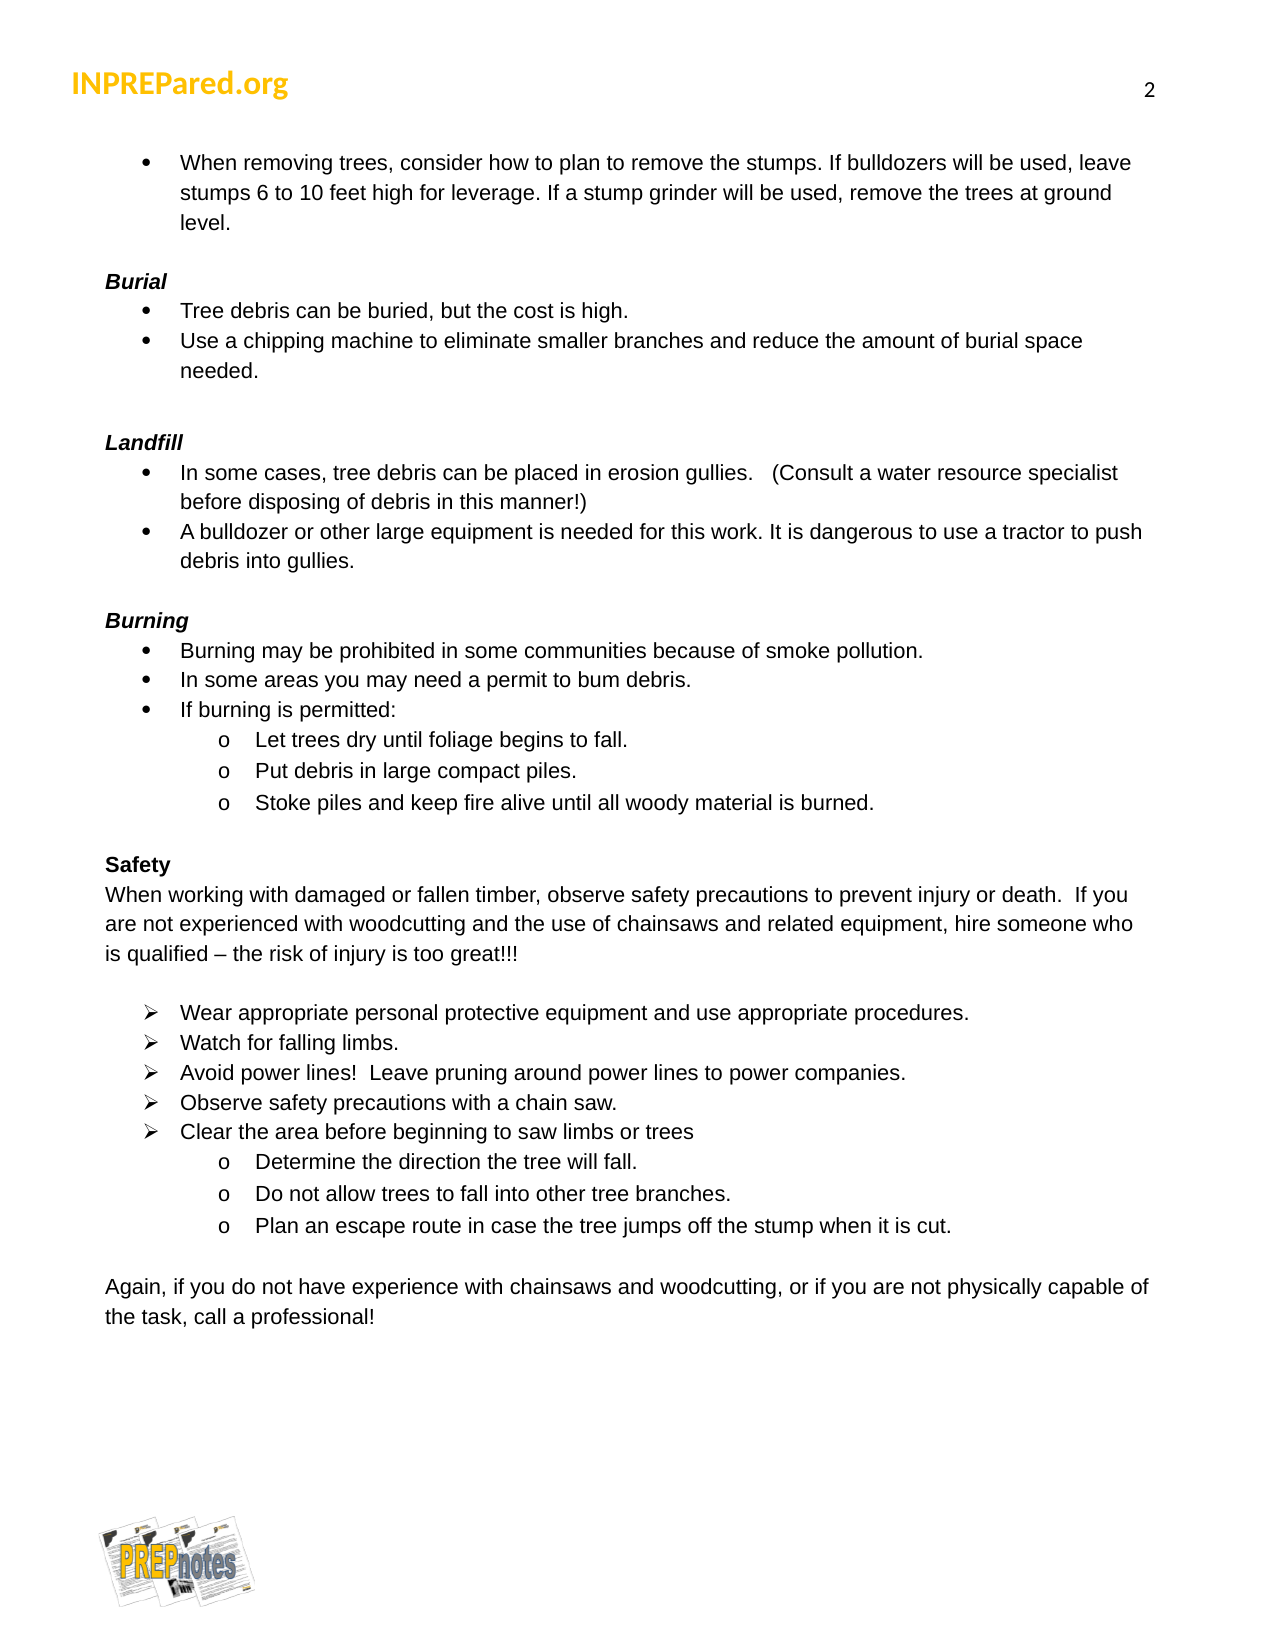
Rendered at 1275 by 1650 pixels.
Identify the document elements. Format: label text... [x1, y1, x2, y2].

list When removing trees, consider how to plan to remove the stumps. If bulldozers will be used, leave stumps 6 to 10 feet high for leverage. If a stump grinder will be used, remove the trees at ground level. [142, 150, 1155, 234]
text Landfill [105, 430, 1155, 455]
list Stoke piles and keep fire alive until all woody material is burned. [217, 790, 1155, 817]
text Burning [105, 608, 1155, 633]
list Tree debris can be buried, but the cost is high. [142, 298, 1155, 324]
list Determine the direction the tree will fall. [217, 1149, 1155, 1176]
list A bulldozer or other large equipment is needed for this work. It is dangerous to use a tractor to push debris into gullies. [142, 519, 1155, 574]
list If burning is permitted: [142, 697, 1155, 722]
text Burial [105, 269, 1155, 294]
picture [98, 1516, 255, 1607]
list Watch for falling limbs. [142, 1030, 1155, 1055]
list Plan an escape route in case the tree jumps off the stump when it is cut. [217, 1212, 1155, 1239]
list Wear appropriate personal protective equipment and use appropriate procedures. [142, 1000, 1155, 1026]
list Use a chipping machine to eliminate smaller branches and reduce the amount of burial space needed. [142, 328, 1155, 383]
list Put debris in large compact piles. [217, 758, 1155, 786]
list Do not allow trees to fall into other tree branches. [217, 1181, 1155, 1208]
list Observe safety precautions with a chain saw. [142, 1089, 1155, 1114]
text Again, if you do not have experience with chainsaws and woodcutting, or if you are not physically capable of the task, call a professional! [105, 1274, 1155, 1329]
text Safety [105, 852, 1155, 877]
list Let trees dry until foliage begins to fall. [217, 727, 1155, 754]
list In some areas you may need a permit to bum debris. [142, 667, 1155, 692]
text When working with damaged or fallen timber, observe safety precautions to prevent injury or death. If you are not experienced with woodcutting and the use of chainsaws and related equipment, hire someone who is qualified – the risk of injury is too great!!! [105, 882, 1155, 966]
list Clear the area before beginning to saw limbs or trees [142, 1119, 1155, 1144]
list Burning may be prohibited in some communities because of smoke pollution. [142, 637, 1155, 663]
list In some cases, tree debris can be placed in erosion gullies. (Consult a water resource specialist before disposing of debris in this manner!) [142, 459, 1155, 514]
list Avoid power lines! Leave pruning around power lines to power companies. [142, 1060, 1155, 1085]
